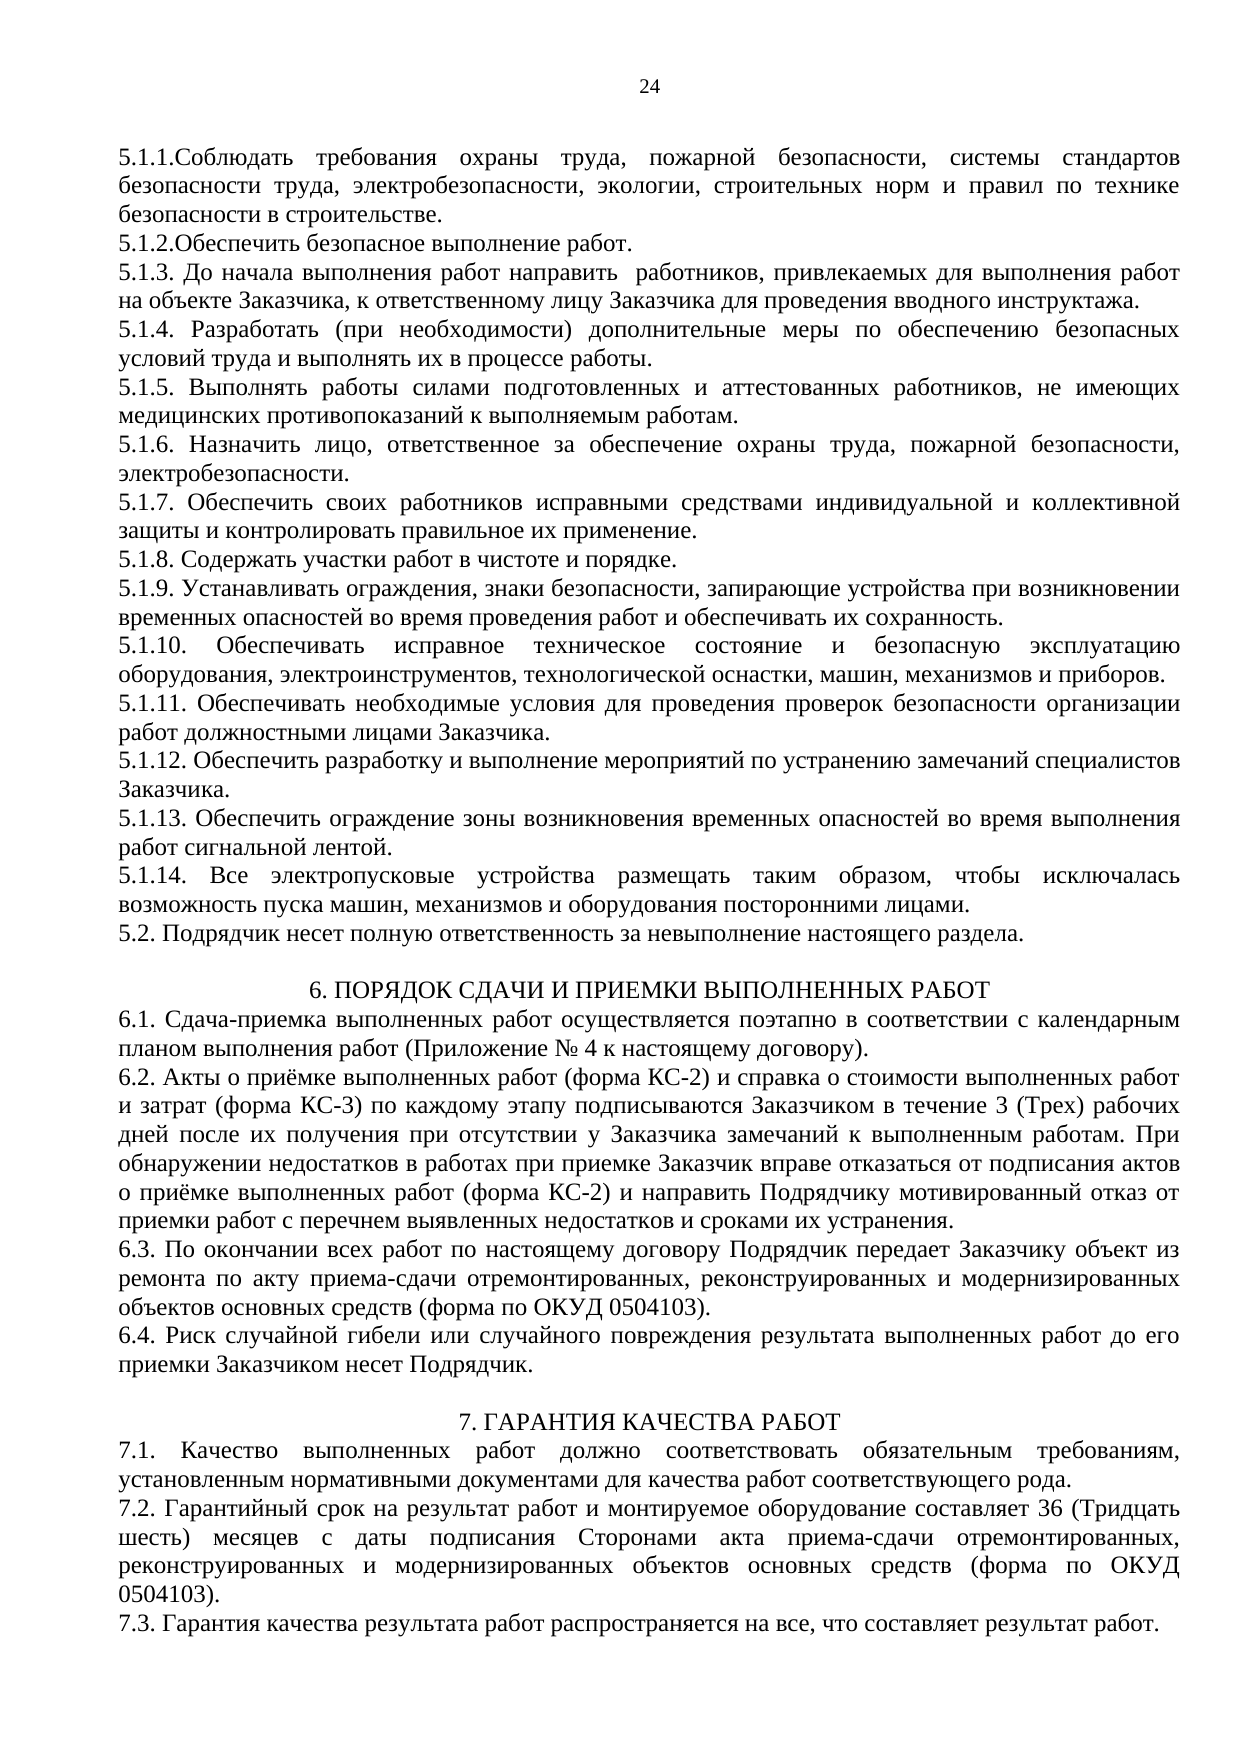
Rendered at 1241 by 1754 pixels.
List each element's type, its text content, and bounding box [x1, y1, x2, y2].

text 5.1.6. Назначить лицо, ответственное за обеспечение охраны труда, пожарной безопасности, электробезопасности. [118, 429, 1181, 487]
text 5.1.14. Все электропусковые устройства размещать таким образом, чтобы исключалась возможность пуска машин, механизмов и оборудования посторонними лицами. [118, 860, 1181, 918]
text 5.1.8. Содержать участки работ в чистоте и порядке. [118, 544, 1181, 573]
text 5.1.9. Устанавливать ограждения, знаки безопасности, запирающие устройства при возникновении временных опасностей во время проведения работ и обеспечивать их сохранность. [118, 573, 1181, 630]
text 7.1. Качество выполненных работ должно соответствовать обязательным требованиям, установленным нормативными документами для качества работ соответствующего рода. [118, 1435, 1181, 1493]
text 5.1.1.Соблюдать требования охраны труда, пожарной безопасности, системы стандартов безопасности труда, электробезопасности, экологии, строительных норм и правил по технике безопасности в строительстве. [118, 142, 1181, 228]
text 5.1.10. Обеспечивать исправное техническое состояние и безопасную эксплуатацию оборудования, электроинструментов, технологической оснастки, машин, механизмов и приборов. [118, 630, 1181, 688]
text 5.1.7. Обеспечить своих работников исправными средствами индивидуальной и коллективной защиты и контролировать правильное их применение. [118, 487, 1181, 544]
text 5.1.12. Обеспечить разработку и выполнение мероприятий по устранению замечаний специалистов Заказчика. [118, 745, 1181, 803]
text 5.1.3. До начала выполнения работ направить работников, привлекаемых для выполнения работ на объекте Заказчика, к ответственному лицу Заказчика для проведения вводного инструктажа. [118, 257, 1181, 314]
text 7.3. Гарантия качества результата работ распространяется на все, что составляет результат работ. [118, 1608, 1181, 1637]
text 5.2. Подрядчик несет полную ответственность за невыполнение настоящего раздела. [118, 918, 1181, 947]
text 5.1.11. Обеспечивать необходимые условия для проведения проверок безопасности организации работ должностными лицами Заказчика. [118, 688, 1181, 745]
text 7.2. Гарантийный срок на результат работ и монтируемое оборудование составляет 36 (Тридцать шесть) месяцев с даты подписания Сторонами акта приема-сдачи отремонтированных, реконструированных и модернизированных объектов основных средств (форма по ОКУД 0504103). [118, 1493, 1181, 1608]
text 5.1.2.Обеспечить безопасное выполнение работ. [118, 228, 1181, 257]
text 6.4. Риск случайной гибели или случайного повреждения результата выполненных работ до его приемки Заказчиком несет Подрядчик. [118, 1320, 1181, 1378]
text 6. ПОРЯДОК СДАЧИ И ПРИЕМКИ ВЫПОЛНЕННЫХ РАБОТ [118, 975, 1181, 1004]
text 6.3. По окончании всех работ по настоящему договору Подрядчик передает Заказчику объект из ремонта по акту приема-сдачи отремонтированных, реконструированных и модернизированных объектов основных средств (форма по ОКУД 0504103). [118, 1234, 1181, 1320]
text 5.1.5. Выполнять работы силами подготовленных и аттестованных работников, не имеющих медицинских противопоказаний к выполняемым работам. [118, 372, 1181, 429]
text 5.1.4. Разработать (при необходимости) дополнительные меры по обеспечению безопасных условий труда и выполнять их в процессе работы. [118, 314, 1181, 372]
text 6.2. Акты о приёмке выполненных работ (форма КС-2) и справка о стоимости выполненных работ и затрат (форма КС-3) по каждому этапу подписываются Заказчиком в течение 3 (Трех) рабочих дней после их получения при отсутствии у Заказчика замечаний к выполненным работам. При обнаружении недостатков в работах при приемке Заказчик вправе отказаться от подписания актов о приёмке выполненных работ (форма КС-2) и направить Подрядчику мотивированный отказ от приемки работ с перечнем выявленных недостатков и сроками их устранения. [118, 1062, 1181, 1234]
text 5.1.13. Обеспечить ограждение зоны возникновения временных опасностей во время выполнения работ сигнальной лентой. [118, 803, 1181, 860]
text 6.1. Сдача-приемка выполненных работ осуществляется поэтапно в соответствии с календарным планом выполнения работ (Приложение № 4 к настоящему договору). [118, 1004, 1181, 1062]
text 7. ГАРАНТИЯ КАЧЕСТВА РАБОТ [118, 1407, 1181, 1435]
